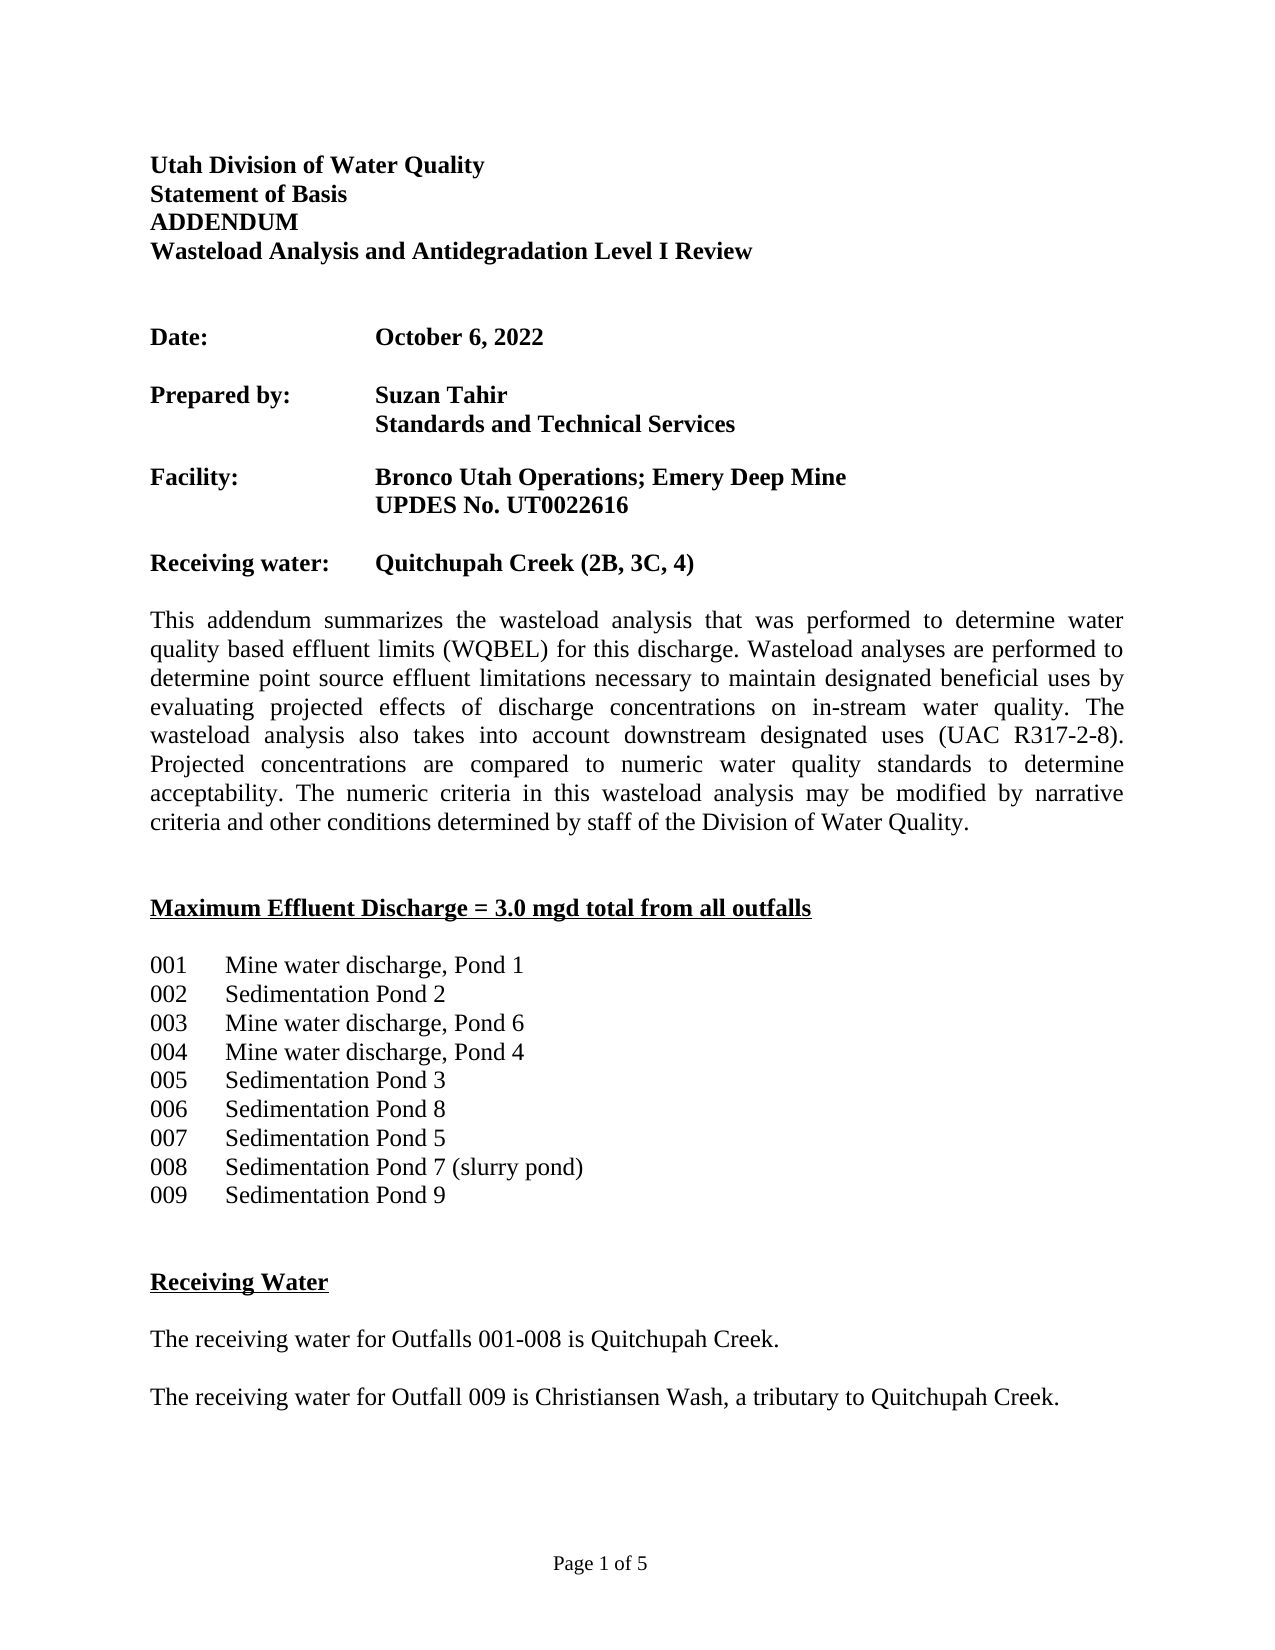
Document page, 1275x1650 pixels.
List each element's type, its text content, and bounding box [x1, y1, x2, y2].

text Wasteload Analysis and Antidegradation Level I Review [150, 236, 1125, 265]
text 005 Sedimentation Pond 3 [150, 1065, 1125, 1094]
text The receiving water for Outfall 009 is Christiansen Wash, a tributary to Quitchupah Creek. [150, 1382, 1125, 1410]
text 002 Sedimentation Pond 2 [150, 979, 1125, 1008]
text Prepared by: Suzan Tahir [150, 380, 1125, 409]
text This addendum summarizes the wasteload analysis that was performed to determine water quality based effluent limits (WQBEL) for this discharge. Wasteload analyses are performed to determine point source effluent limitations necessary to maintain designated beneficial uses by evaluating projected effects of discharge concentrations on in-stream water quality. The wasteload analysis also takes into account downstream designated uses (UAC R317-2-8). Projected concentrations are compared to numeric water quality standards to determine acceptability. The numeric criteria in this wasteload analysis may be modified by narrative criteria and other conditions determined by staff of the Division of Water Quality. [150, 605, 1125, 835]
text 001 Mine water discharge, Pond 1 [150, 950, 1125, 979]
text Utah Division of Water Quality [150, 150, 1125, 179]
text Date: October 6, 2022 [150, 322, 1125, 351]
text Standards and Technical Services [150, 409, 1125, 437]
text 004 Mine water discharge, Pond 4 [150, 1037, 1125, 1065]
text Facility: Bronco Utah Operations; Emery Deep Mine [150, 462, 1125, 490]
text Receiving water: Quitchupah Creek (2B, 3C, 4) [150, 548, 1125, 577]
text Maximum Effluent Discharge = 3.0 mgd total from all outfalls [150, 893, 1125, 922]
text 008 Sedimentation Pond 7 (slurry pond) [150, 1152, 1125, 1180]
text UPDES No. UT0022616 [150, 490, 1125, 519]
text 003 Mine water discharge, Pond 6 [150, 1008, 1125, 1037]
text The receiving water for Outfalls 001-008 is Quitchupah Creek. [150, 1324, 1125, 1353]
text ADDENDUM [150, 207, 1125, 236]
text Statement of Basis [150, 179, 1125, 207]
text Receiving Water [150, 1267, 1125, 1295]
text 006 Sedimentation Pond 8 [150, 1094, 1125, 1123]
text 009 Sedimentation Pond 9 [150, 1180, 1125, 1209]
text 007 Sedimentation Pond 5 [150, 1123, 1125, 1152]
